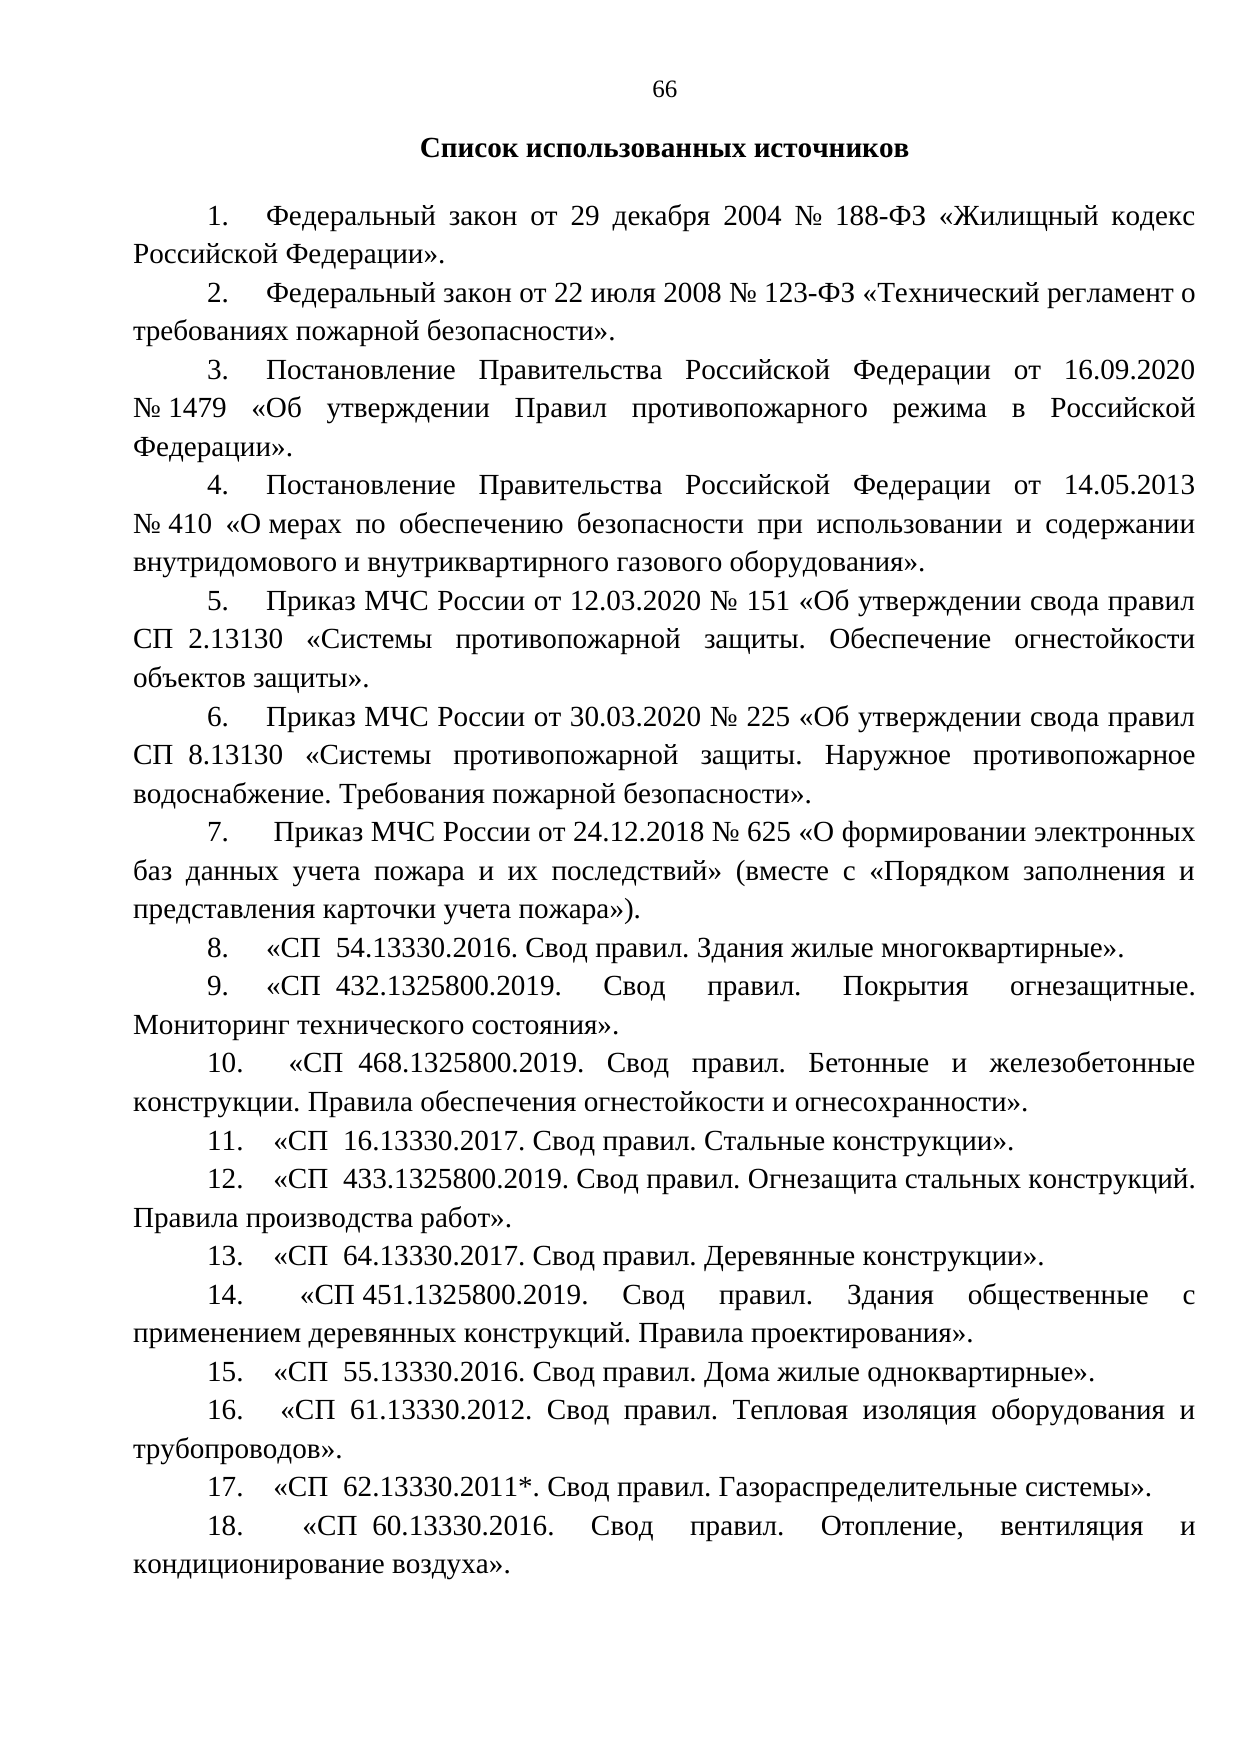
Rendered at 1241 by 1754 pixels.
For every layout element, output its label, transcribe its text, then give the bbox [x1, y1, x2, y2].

list «СП 16.13330.2017. Свод правил. Стальные конструкции». [133, 1123, 1196, 1156]
list Приказ МЧС России от 24.12.2018 № 625 «О формировании электронных баз данных учета пожара и их последствий» (вместе с «Порядком заполнения и представления карточки учета пожара»). [133, 814, 1196, 925]
list «СП 55.13330.2016. Свод правил. Дома жилые одноквартирные». [133, 1354, 1196, 1387]
text Список использованных источников [133, 131, 1196, 164]
list «СП 61.13330.2012. Свод правил. Тепловая изоляция оборудования и трубопроводов». [133, 1392, 1196, 1464]
list «СП 451.1325800.2019. Свод правил. Здания общественные с применением деревянных конструкций. Правила проектирования». [133, 1277, 1196, 1349]
list «СП 60.13330.2016. Свод правил. Отопление, вентиляция и кондиционирование воздуха». [133, 1508, 1196, 1580]
list «СП 62.13330.2011*. Свод правил. Газораспределительные системы». [133, 1469, 1196, 1503]
list «СП 54.13330.2016. Свод правил. Здания жилые многоквартирные». [133, 930, 1196, 963]
list «СП 64.13330.2017. Свод правил. Деревянные конструкции». [133, 1238, 1196, 1272]
list Приказ МЧС России от 30.03.2020 № 225 «Об утверждении свода правил СП 8.13130 «Системы противопожарной защиты. Наружное противопожарное водоснабжение. Требования пожарной безопасности». [133, 699, 1196, 809]
list «СП 432.1325800.2019. Свод правил. Покрытия огнезащитные. Мониторинг технического состояния». [133, 968, 1196, 1041]
list Постановление Правительства Российской Федерации от 14.05.2013 № 410 «О мерах по обеспечению безопасности при использовании и содержании внутридомового и внутриквартирного газового оборудования». [133, 467, 1196, 578]
list «СП 468.1325800.2019. Свод правил. Бетонные и железобетонные конструкции. Правила обеспечения огнестойкости и огнесохранности». [133, 1046, 1196, 1118]
list Приказ МЧС России от 12.03.2020 № 151 «Об утверждении свода правил СП 2.13130 «Системы противопожарной защиты. Обеспечение огнестойкости объектов защиты». [133, 583, 1196, 694]
list «СП 433.1325800.2019. Свод правил. Огнезащита стальных конструкций. Правила производства работ». [133, 1161, 1196, 1233]
list Федеральный закон от 22 июля 2008 № 123-ФЗ «Технический регламент о требованиях пожарной безопасности». [133, 275, 1196, 347]
list Федеральный закон от 29 декабря 2004 № 188-ФЗ «Жилищный кодекс Российской Федерации». [133, 198, 1196, 270]
list Постановление Правительства Российской Федерации от 16.09.2020 № 1479 «Об утверждении Правил противопожарного режима в Российской Федерации». [133, 352, 1196, 462]
